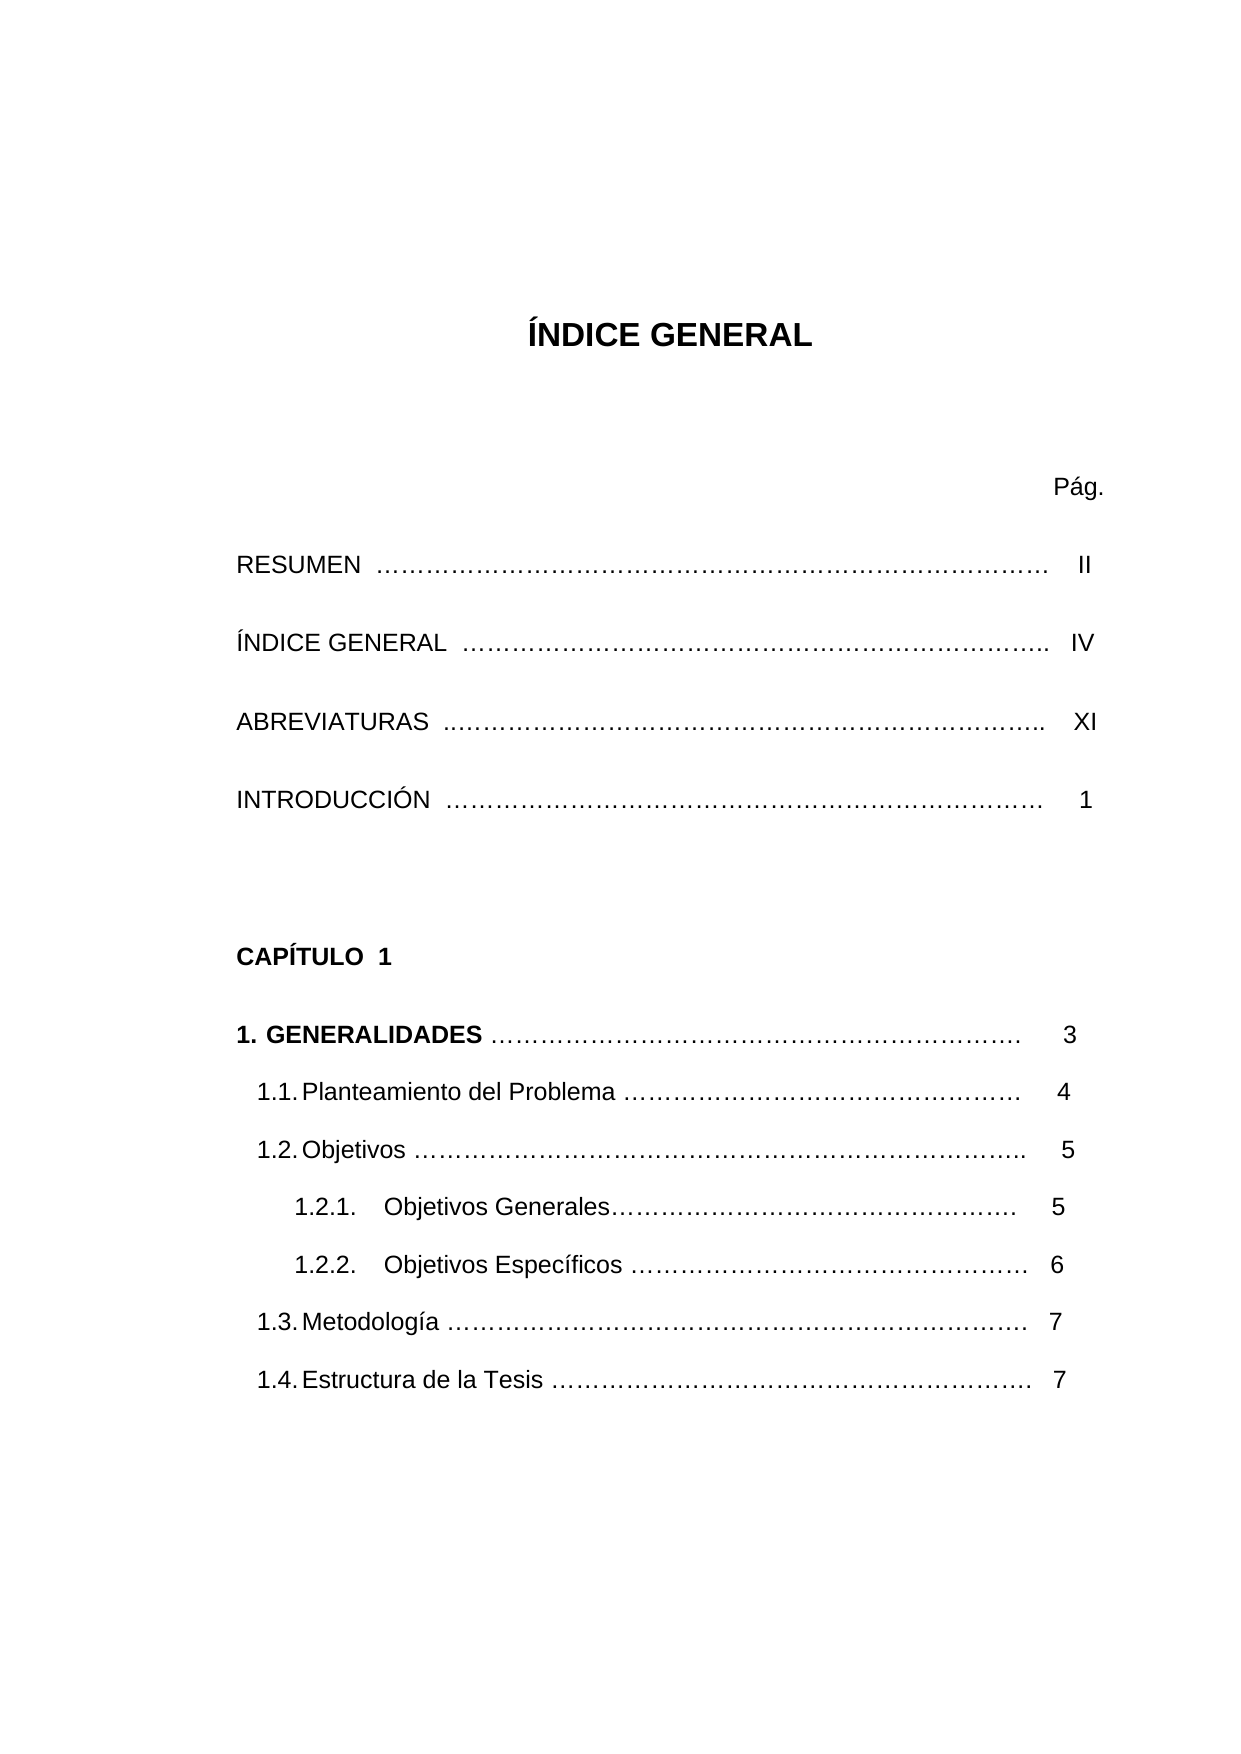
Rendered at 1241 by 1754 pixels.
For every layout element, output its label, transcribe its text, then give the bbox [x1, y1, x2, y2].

list Objetivos ……………………………………………………………….. 5 [257, 1135, 1084, 1163]
list Planteamiento del Problema ………………………………………… 4 [257, 1077, 1098, 1106]
text ÍNDICE GENERAL …………………………………………………………….. IV [236, 628, 1104, 657]
list GENERALIDADES ………………………………………………………. 3 [236, 1020, 1084, 1048]
text ÍNDICE GENERAL [236, 315, 1104, 353]
text ABREVIATURAS ..…………………………………………………………….. XI [236, 706, 1104, 735]
list Metodología ……………………………………………………………. 7 [257, 1307, 1075, 1336]
text Pág. [236, 471, 1104, 500]
list Estructura de la Tesis …………………………………………………. 7 [257, 1365, 1075, 1393]
list Objetivos Específicos ………………………………………… 6 [294, 1250, 1075, 1278]
text CAPÍTULO 1 [236, 941, 1075, 970]
text INTRODUCCIÓN ……………………………………………………………… 1 [236, 785, 1104, 813]
text RESUMEN ……………………………………………………………………… II [236, 550, 1104, 578]
list Objetivos Generales…………………………………………. 5 [294, 1192, 1075, 1221]
